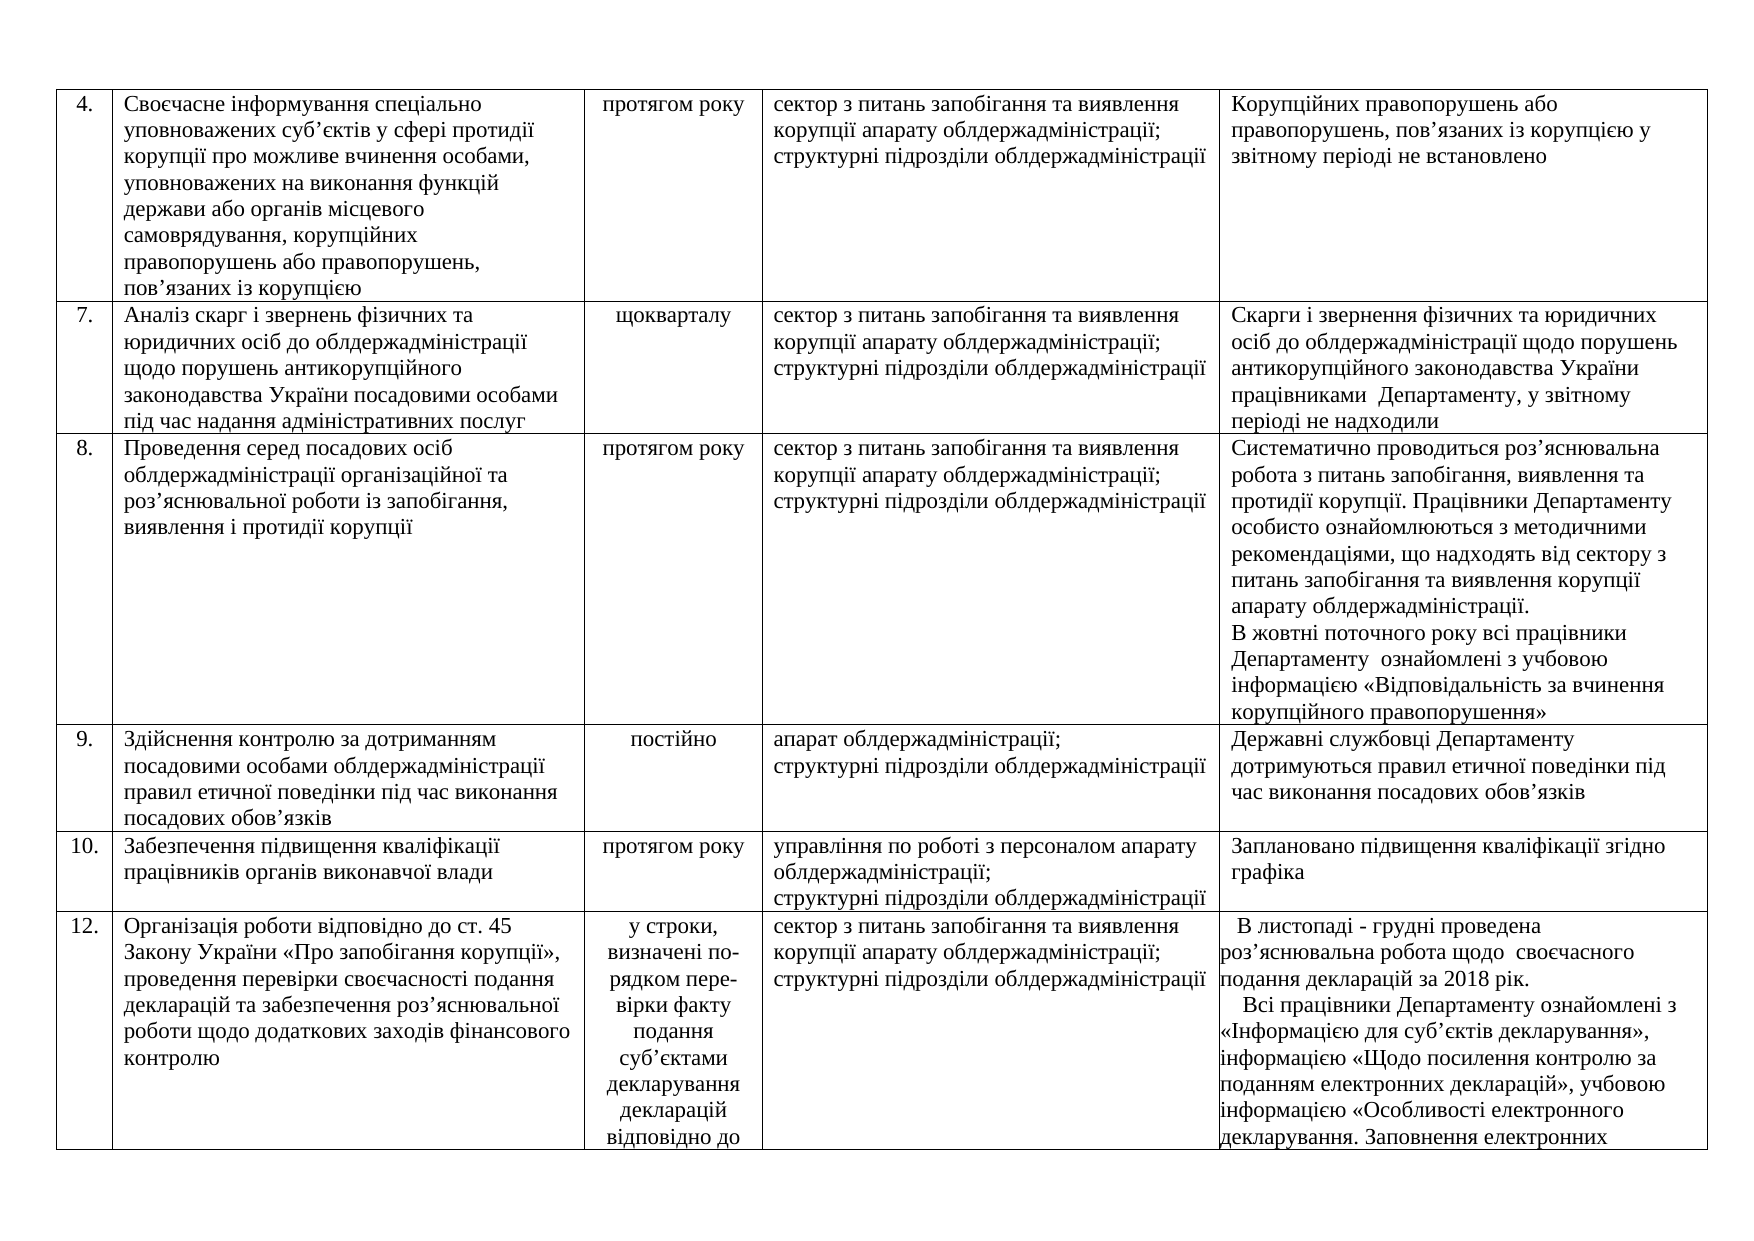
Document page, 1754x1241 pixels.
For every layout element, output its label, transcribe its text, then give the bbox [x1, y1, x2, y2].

table_cell апарат облдержадміністрації; структурні підрозділи облдержадміністрації [763, 725, 1219, 831]
table_cell Державні службовці Департаменту дотримуються правил етичної поведінки під час виконання посадових обов’язків [1220, 725, 1707, 831]
table_cell протягом року [585, 832, 762, 911]
table_cell Скарги і звернення фізичних та юридичних осіб до облдержадміністрації щодо порушень антикорупційного законодавства України працівниками Департаменту, у звітному періоді не надходили [1220, 302, 1707, 433]
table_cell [763, 912, 1219, 1149]
table_cell протягом року [585, 90, 762, 301]
table_cell сектор з питань запобігання та виявлення корупції апарату облдержадміністрації; структурні підрозділи облдержадміністрації [763, 90, 1219, 301]
table_cell сектор з питань запобігання та виявлення корупції апарату облдержадміністрації; структурні підрозділи облдержадміністрації [763, 434, 1219, 724]
table_cell 7. [57, 302, 112, 433]
table_cell протягом року [585, 434, 762, 724]
table_cell Своєчасне інформування спеціально уповноважених суб’єктів у сфері протидії корупції про можливе вчинення особами, уповноважених на виконання функцій держави або органів місцевого самоврядування, корупційних правопорушень або правопорушень, пов’язаних із корупцією [113, 90, 584, 301]
table_cell Аналіз скарг і звернень фізичних та юридичних осіб до облдержадміністрації щодо порушень антикорупційного законодавства України посадовими особами під час надання адміністративних послуг [113, 302, 584, 433]
table_cell щокварталу [585, 302, 762, 433]
table_cell 12. [57, 912, 112, 1149]
table_cell 9. [57, 725, 112, 831]
table_cell Корупційних правопорушень або правопорушень, пов’язаних із корупцією у звітному періоді не встановлено [1220, 90, 1707, 301]
table_cell Здійснення контролю за дотриманням посадовими особами облдержадміністрації правил етичної поведінки під час виконання посадових обов’язків [113, 725, 584, 831]
table_cell постійно [585, 725, 762, 831]
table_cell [1220, 912, 1707, 1149]
table_cell 4. [57, 90, 112, 301]
table_cell управління по роботі з персоналом апарату облдержадміністрації; структурні підрозділи облдержадміністрації [763, 832, 1219, 911]
table_cell Забезпечення підвищення кваліфікації працівників органів виконавчої влади [113, 832, 584, 911]
table_cell Систематично проводиться роз’яснювальна робота з питань запобігання, виявлення та протидії корупції. Працівники Департаменту особисто ознайомлюються з методичними рекомендаціями, що надходять від сектору з питань запобігання та виявлення корупції апарату облдержадміністрації. В жовтні поточного року всі працівники Департаменту ознайомлені з учбовою інформацією «Відповідальність за вчинення корупційного правопорушення» [1220, 434, 1707, 724]
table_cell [585, 912, 762, 1149]
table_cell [113, 912, 584, 1149]
table_cell сектор з питань запобігання та виявлення корупції апарату облдержадміністрації; структурні підрозділи облдержадміністрації [763, 302, 1219, 433]
table_cell Заплановано підвищення кваліфікації згідно графіка [1220, 832, 1707, 911]
table_cell 8. [57, 434, 112, 724]
table_cell 10. [57, 832, 112, 911]
table_cell Проведення серед посадових осіб облдержадміністрації організаційної та роз’яснювальної роботи із запобігання, виявлення і протидії корупції [113, 434, 584, 724]
